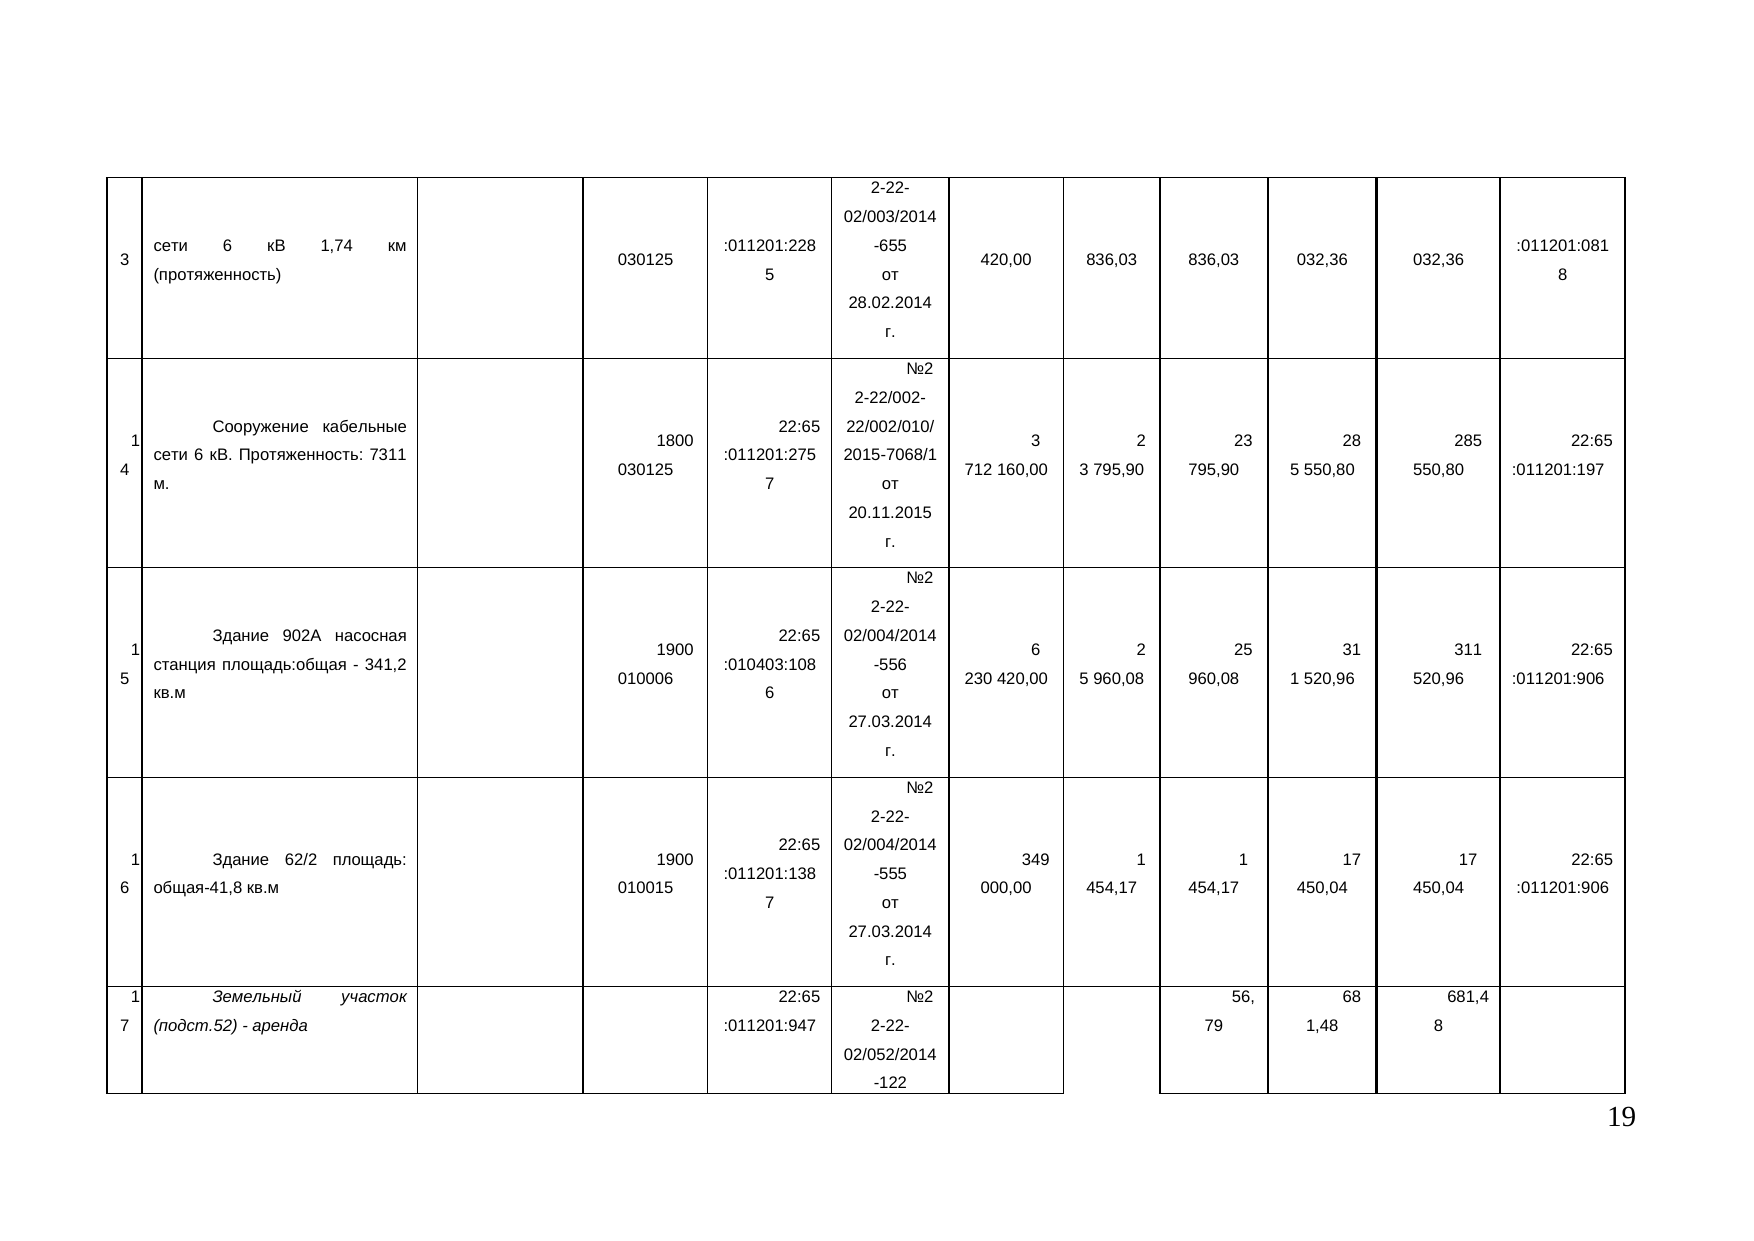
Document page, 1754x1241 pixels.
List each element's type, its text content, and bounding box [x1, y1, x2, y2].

table_cell 22:65:011201:906 [1501, 568, 1624, 777]
table_cell 681,48 [1378, 987, 1499, 1092]
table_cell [832, 987, 948, 1092]
table_cell 17 450,04 [1269, 778, 1375, 986]
table_cell 22:65:011201:2757 [708, 359, 831, 567]
table_cell 14 [108, 359, 141, 567]
table_cell 23 795,90 [1064, 359, 1159, 567]
table_cell №22-22-02/004/2014-555 от 27.03.2014 г. [832, 778, 948, 986]
table_cell 22:65:010403:1086 [708, 568, 831, 777]
table_cell 70 032,36 [1269, 178, 1375, 358]
table_cell 22:65:011201:1387 [708, 778, 831, 986]
table_cell 22:65:011201:0818 [1501, 178, 1624, 358]
table_cell 3 712 160,00 [950, 359, 1063, 567]
table_cell [418, 359, 582, 567]
table_cell 1900010006 [584, 568, 707, 777]
table_cell 25 960,08 [1161, 568, 1267, 777]
table_cell [584, 987, 707, 1092]
table_cell 6 230 420,00 [950, 568, 1063, 777]
table_cell [418, 987, 582, 1092]
table_cell 1800030125 [584, 359, 707, 567]
table_cell 311 520,96 [1269, 568, 1375, 777]
table_cell 22:65:011201:906 [1501, 778, 1624, 986]
table_cell [418, 568, 582, 777]
table_cell 681,48 [1269, 987, 1375, 1092]
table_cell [143, 178, 417, 358]
table_cell 56,79 [1161, 987, 1267, 1092]
table_cell 1 454,17 [1161, 778, 1267, 986]
table_cell [418, 178, 582, 358]
table_cell №22-22-02/004/2014-556 от 27.03.2014 г. [832, 568, 948, 777]
table_cell 285 550,80 [1269, 359, 1375, 567]
table_cell 13 [108, 178, 141, 358]
table_cell [1064, 987, 1159, 1092]
table_cell 285 550,80 [1378, 359, 1499, 567]
table_cell 23 795,90 [1161, 359, 1267, 567]
table_cell №22-22/002-22/002/010/2015-7068/1 от 20.11.2015 г. [832, 359, 948, 567]
table_cell 70 032,36 [1378, 178, 1499, 358]
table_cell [143, 987, 417, 1092]
table_cell 910 420,00 [950, 178, 1063, 358]
table_cell Здание 902А насосная станция площадь:общая - 341,2 кв.м [143, 568, 417, 777]
table_cell [950, 987, 1063, 1092]
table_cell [832, 178, 948, 358]
table_cell 311 520,96 [1378, 568, 1499, 777]
table_cell [418, 778, 582, 986]
table_cell 1900010015 [584, 778, 707, 986]
table_cell 5 836,03 [1064, 178, 1159, 358]
table_cell 15 [108, 568, 141, 777]
table_cell 1 454,17 [1064, 778, 1159, 986]
table_cell 17 [108, 987, 141, 1092]
table_cell Здание 62/2 площадь: общая-41,8 кв.м [143, 778, 417, 986]
table_cell 16 [108, 778, 141, 986]
table_cell 22:65:011201:197 [1501, 359, 1624, 567]
table_cell [1501, 987, 1624, 1092]
table_cell 349 000,00 [950, 778, 1063, 986]
table_cell 1800030125 [584, 178, 707, 358]
table_cell 5 836,03 [1161, 178, 1267, 358]
table_cell 17 450,04 [1378, 778, 1499, 986]
table_cell 22:65:011201:947 [708, 987, 831, 1092]
table_cell Сооружение кабельные сети 6 кВ. Протяженность: 7311 м. [143, 359, 417, 567]
table_cell 22:65:011201:2285 [708, 178, 831, 358]
table_cell 25 960,08 [1064, 568, 1159, 777]
